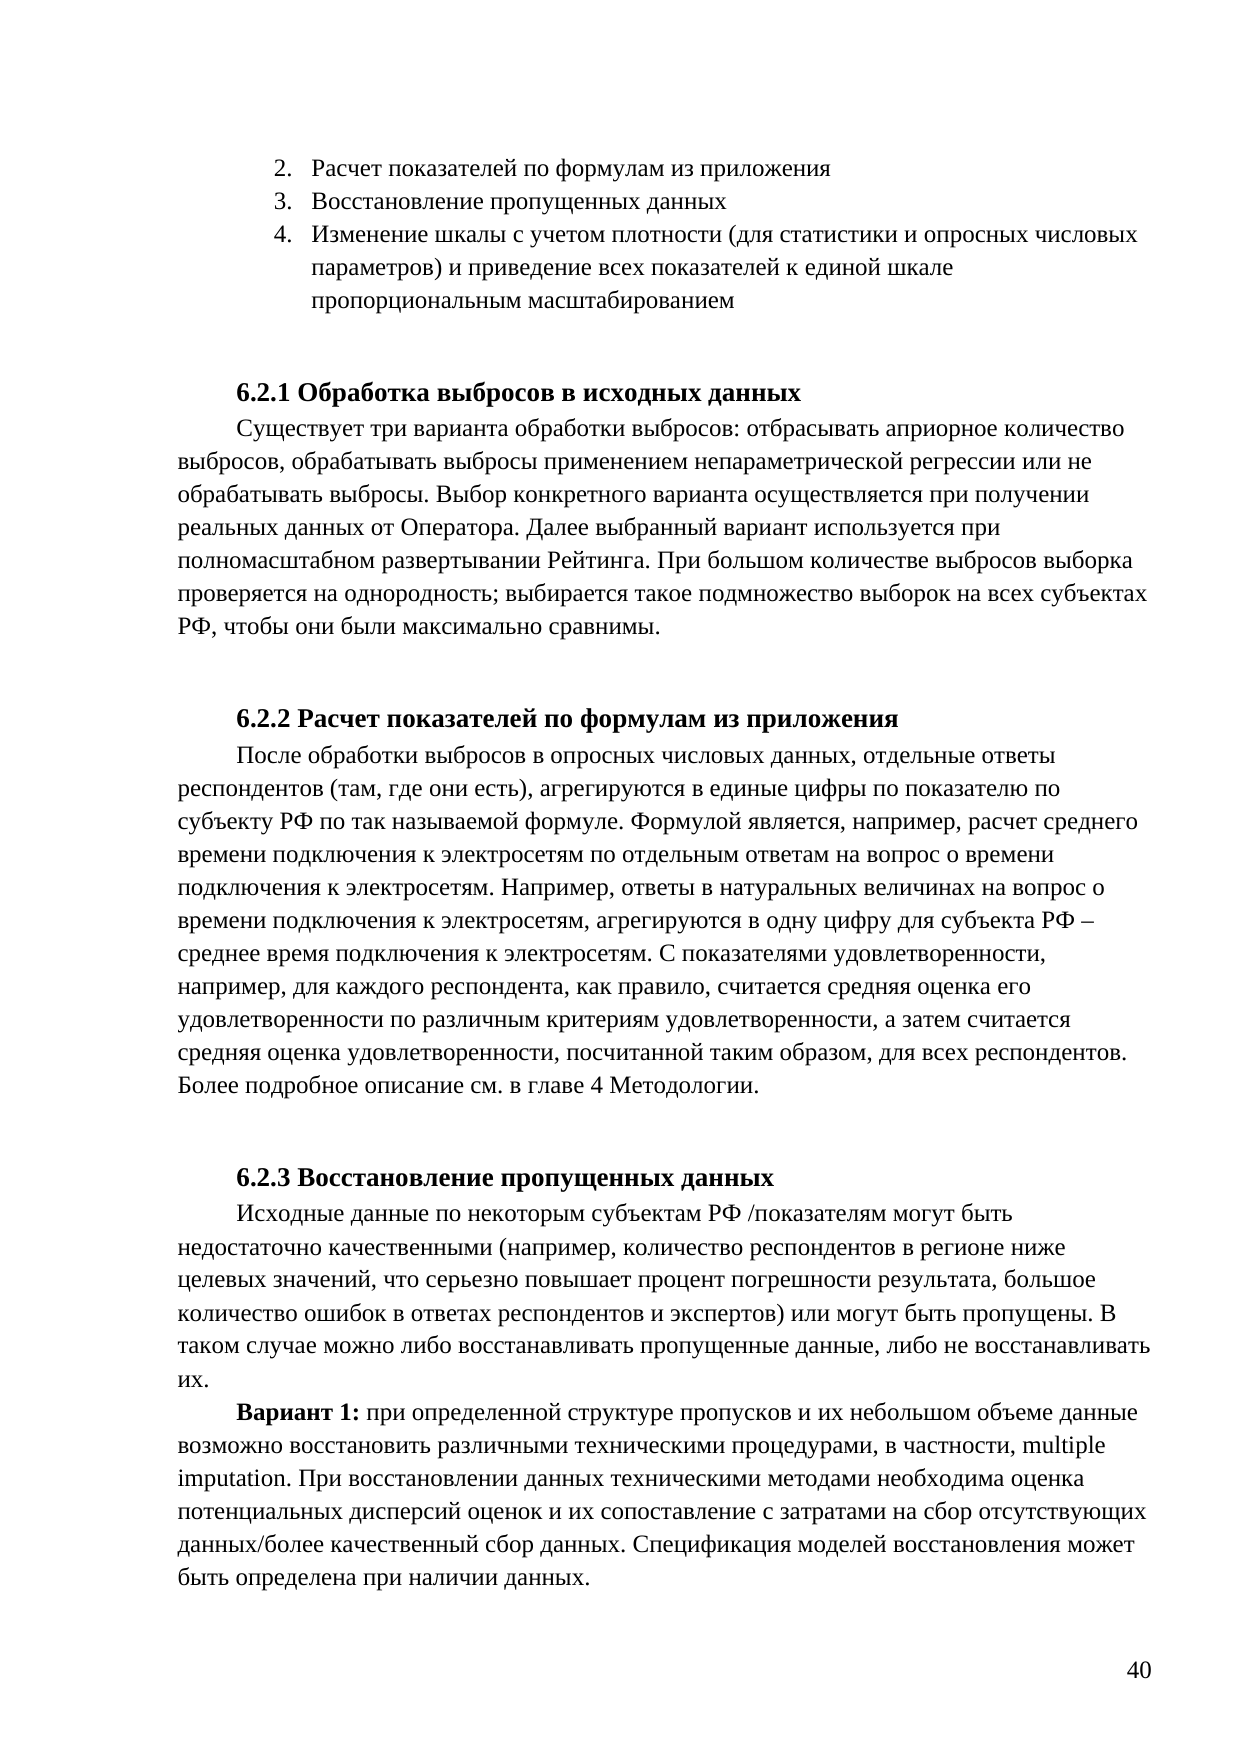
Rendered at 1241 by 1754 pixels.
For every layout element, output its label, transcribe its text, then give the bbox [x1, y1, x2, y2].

subtitle 6.2.2 Расчет показателей по формулам из приложения [177, 702, 1152, 734]
list Вариант 1: при определенной структуре пропусков и их небольшом объеме данные возможно восстановить различными техническими процедурами, в частности, multiple imputation. При восстановлении данных техническими методами необходима оценка потенциальных дисперсий оценок и их сопоставление с затратами на сбор отсутствующих данных/более качественный сбор данных. Спецификация моделей восстановления может быть определена при наличии данных. [177, 1397, 1152, 1591]
list После обработки выбросов в опросных числовых данных, отдельные ответы респондентов (там, где они есть), агрегируются в единые цифры по показателю по субъекту РФ по так называемой формуле. Формулой является, например, расчет среднего времени подключения к электросетям по отдельным ответам на вопрос о времени подключения к электросетям. Например, ответы в натуральных величинах на вопрос о времени подключения к электросетям, агрегируются в одну цифру для субъекта РФ – среднее время подключения к электросетям. С показателями удовлетворенности, например, для каждого респондента, как правило, считается средняя оценка его удовлетворенности по различным критериям удовлетворенности, а затем считается средняя оценка удовлетворенности, посчитанной таким образом, для всех респондентов. Более подробное описание см. в главе 4 Методологии. [177, 740, 1152, 1099]
list Изменение шкалы с учетом плотности (для статистики и опросных числовых параметров) и приведение всех показателей к единой шкале пропорциональным масштабированием [274, 219, 1152, 314]
subtitle 6.2.3 Восстановление пропущенных данных [177, 1161, 1152, 1192]
list Исходные данные по некоторым субъектам РФ /показателям могут быть недостаточно качественными (например, количество респондентов в регионе ниже целевых значений, что серьезно повышает процент погрешности результата, большое количество ошибок в ответах респондентов и экспертов) или могут быть пропущены. В таком случае можно либо восстанавливать пропущенные данные, либо не восстанавливать их. [177, 1198, 1152, 1392]
subtitle 6.2.1 Обработка выбросов в исходных данных [177, 376, 1152, 407]
list Восстановление пропущенных данных [274, 186, 1152, 214]
text Существует три варианта обработки выбросов: отбрасывать априорное количество выбросов, обрабатывать выбросы применением непараметрической регрессии или не обрабатывать выбросы. Выбор конкретного варианта осуществляется при получении реальных данных от Оператора. Далее выбранный вариант используется при полномасштабном развертывании Рейтинга. При большом количестве выбросов выборка проверяется на однородность; выбирается такое подмножество выборок на всех субъектах РФ, чтобы они были максимально сравнимы. [177, 413, 1152, 640]
list Расчет показателей по формулам из приложения [274, 153, 1152, 182]
